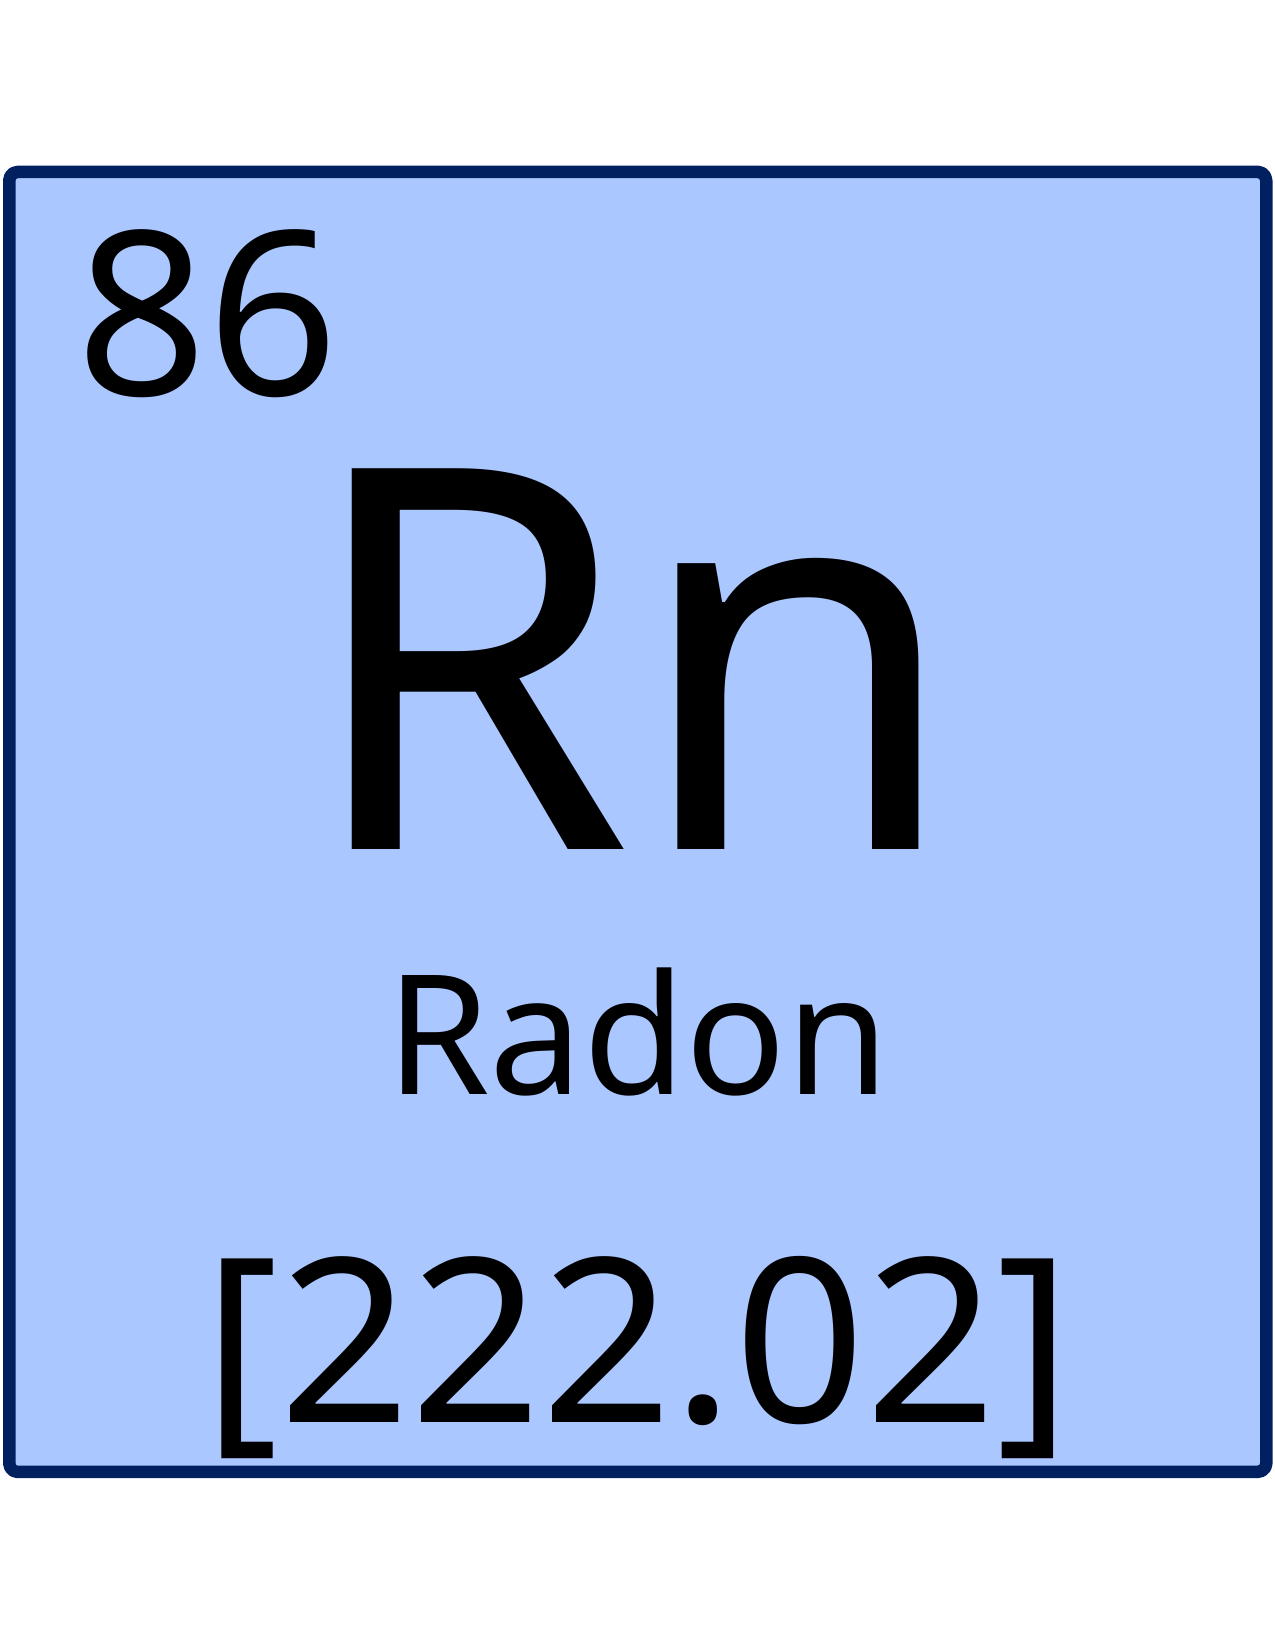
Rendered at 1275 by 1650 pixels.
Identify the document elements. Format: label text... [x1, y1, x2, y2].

text [222.02] [27, 1177, 1248, 1489]
text Radon [27, 916, 1248, 1143]
text 86 [27, 150, 1248, 462]
